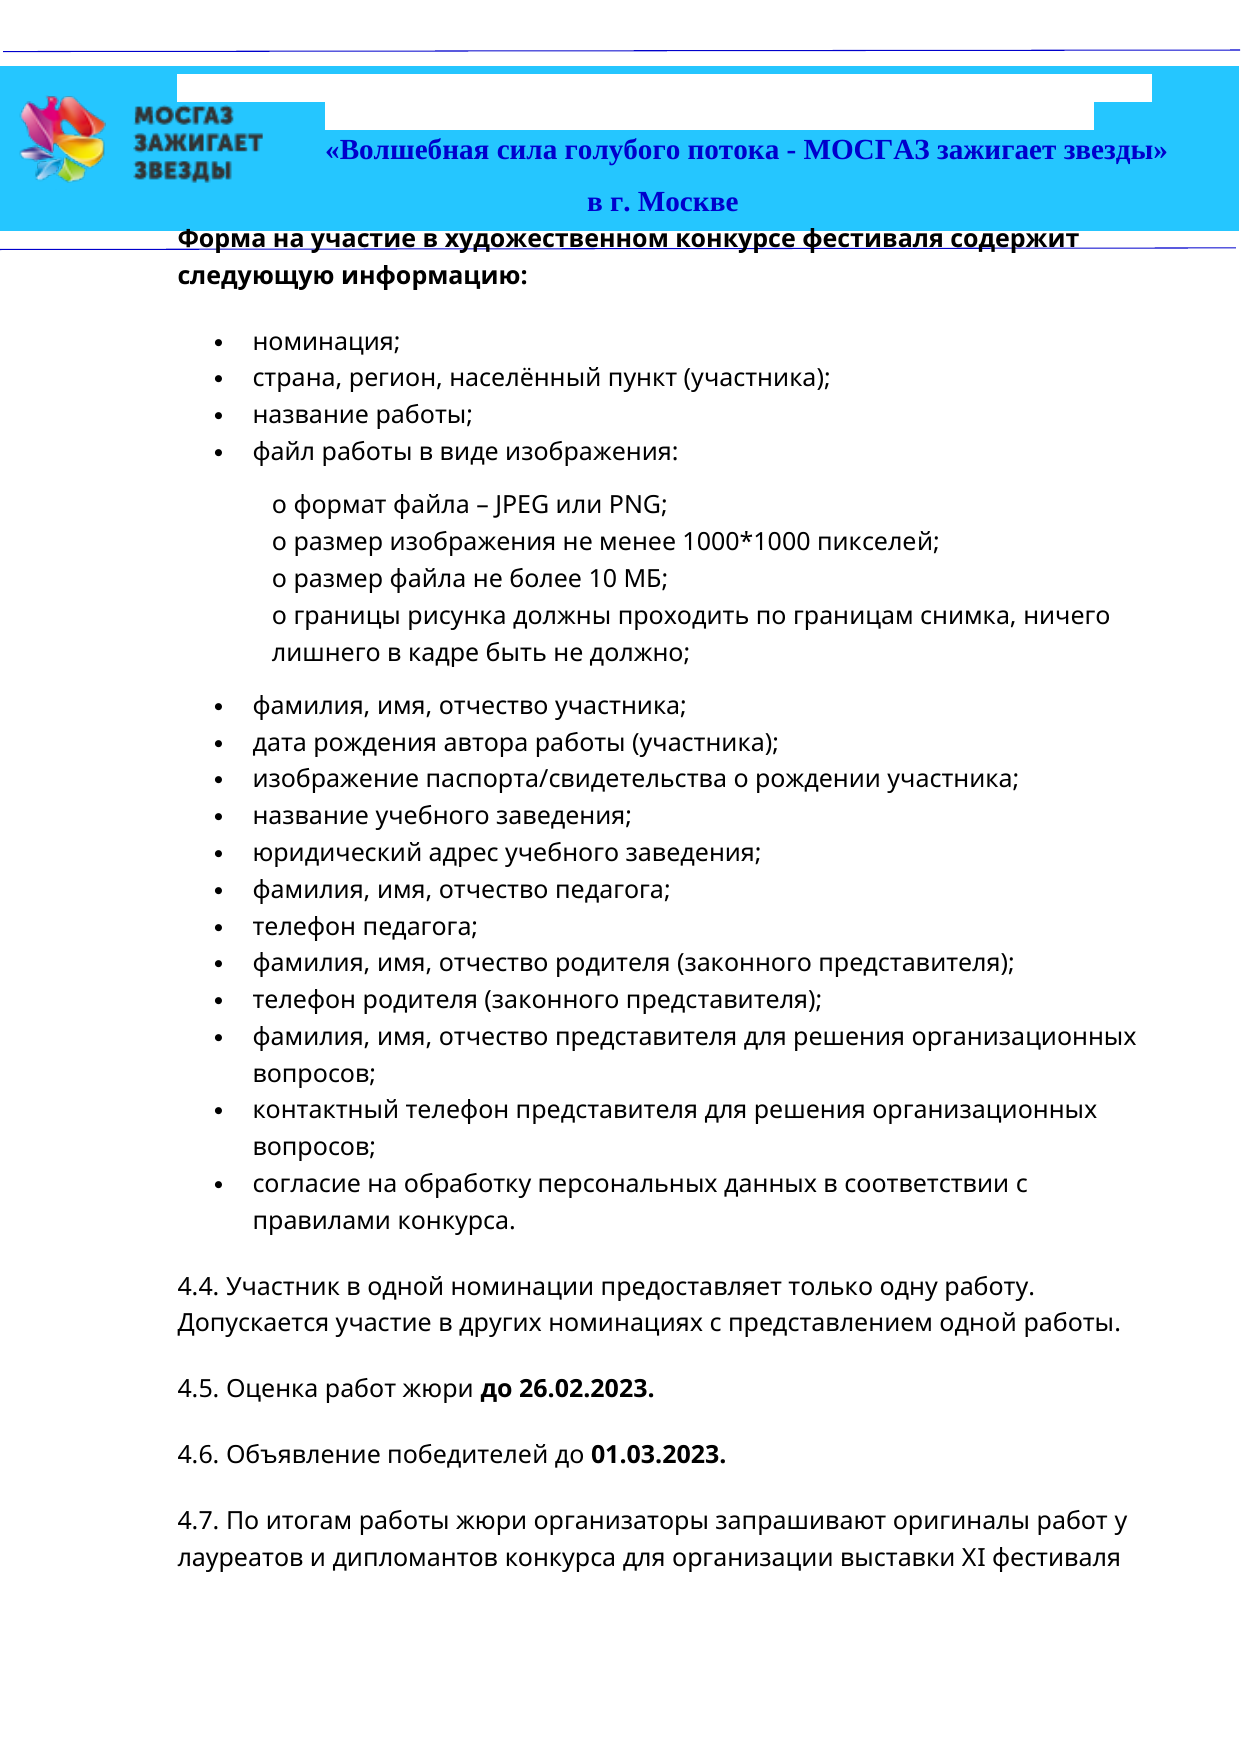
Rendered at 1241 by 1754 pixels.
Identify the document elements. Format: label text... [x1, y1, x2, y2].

list название работы; [215, 397, 1152, 431]
list название учебного заведения; [215, 798, 1152, 832]
text Форма на участие в художественном конкурсе фестиваля содержит следующую информацию: [177, 221, 1152, 291]
text o формат файла – JPEG или PNG; o размер изображения не менее 1000*1000 пикселей; o размер файла не более 10 МБ; o границы рисунка должны проходить по границам снимка, ничего лишнего в кадре быть не должно; [272, 487, 1152, 668]
list телефон родителя (законного представителя); [215, 982, 1152, 1016]
list фамилия, имя, отчество представителя для решения организационных вопросов; [215, 1018, 1152, 1089]
list юридический адрес учебного заведения; [215, 835, 1152, 869]
text 4.6. Объявление победителей до 01.03.2023. [177, 1437, 1152, 1471]
list изображение паспорта/свидетельства о рождении участника; [215, 761, 1152, 795]
list телефон педагога; [215, 908, 1152, 942]
list контактный телефон представителя для решения организационных вопросов; [215, 1092, 1152, 1163]
picture [17, 95, 263, 190]
list страна, регион, населённый пункт (участника); [215, 360, 1152, 394]
list фамилия, имя, отчество родителя (законного представителя); [215, 945, 1152, 979]
list согласие на обработку персональных данных в соответствии с правилами конкурса. [215, 1166, 1152, 1236]
list фамилия, имя, отчество педагога; [215, 871, 1152, 906]
list фамилия, имя, отчество участника; [215, 688, 1152, 722]
text 4.4. Участник в одной номинации предоставляет только одну работу. Допускается участие в других номинациях с представлением одной работы. [177, 1268, 1152, 1339]
text 4.5. Оценка работ жюри до 26.02.2023. [177, 1371, 1152, 1405]
list дата рождения автора работы (участника); [215, 724, 1152, 758]
list файл работы в виде изображения: [215, 434, 1152, 468]
list номинация; [215, 323, 1152, 357]
